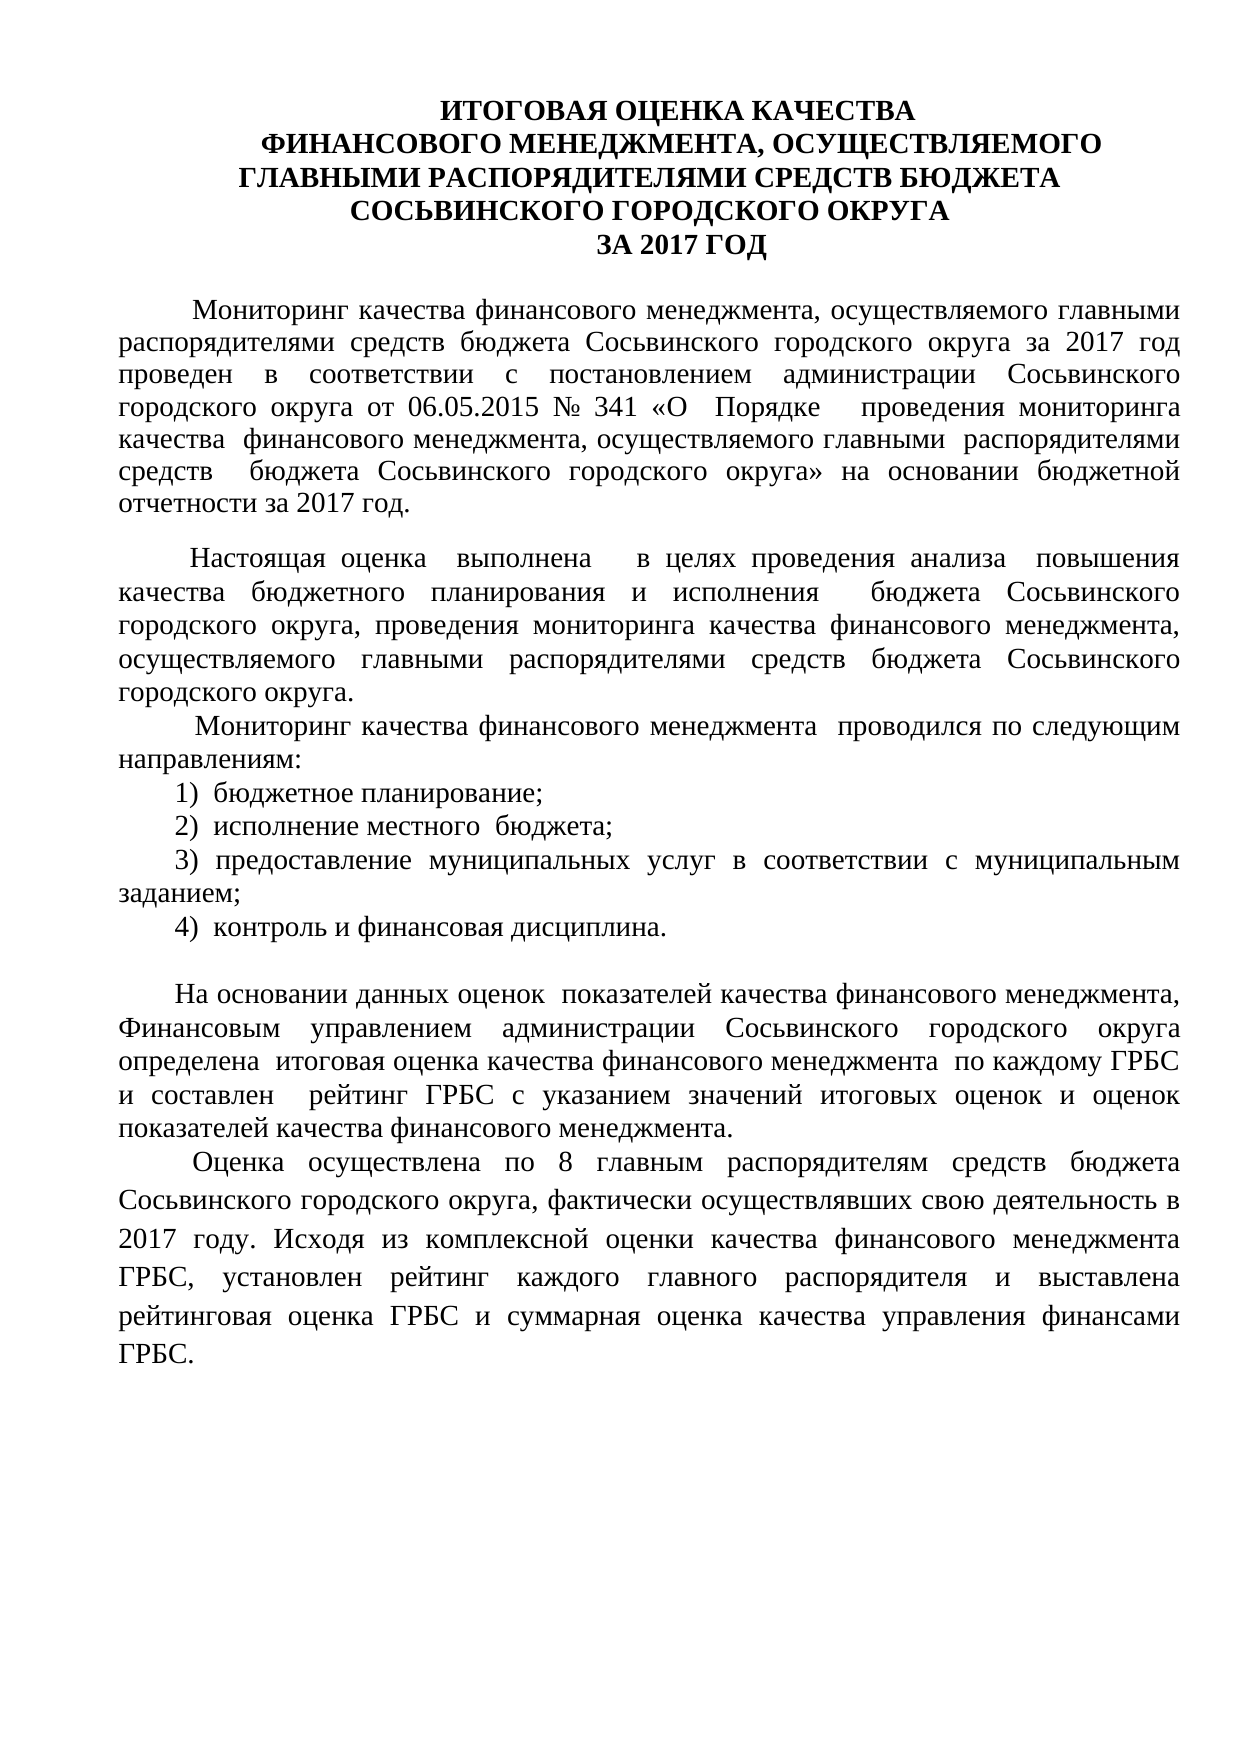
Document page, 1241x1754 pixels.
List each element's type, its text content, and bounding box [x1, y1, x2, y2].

text Настоящая оценка выполнена в целях проведения анализа повышения качества бюджетного планирования и исполнения бюджета Сосьвинского городского округа, проведения мониторинга качества финансового менеджмента, осуществляемого главными распорядителями средств бюджета Сосьвинского городского округа. [118, 540, 1181, 708]
text Оценка осуществлена по 8 главным распорядителям средств бюджета Сосьвинского городского округа, фактически осуществлявших свою деятельность в 2017 году. Исходя из комплексной оценки качества финансового менеджмента ГРБС, установлен рейтинг каждого главного распорядителя и выставлена рейтинговая оценка ГРБС и суммарная оценка качества управления финансами ГРБС. [118, 1144, 1181, 1370]
text ФИНАНСОВОГО МЕНЕДЖМЕНТА, ОСУЩЕСТВЛЯЕМОГО ГЛАВНЫМИ РАСПОРЯДИТЕЛЯМИ СРЕДСТВ БЮДЖЕТА СОСЬВИНСКОГО ГОРОДСКОГО ОКРУГА [118, 126, 1181, 227]
text На основании данных оценок показателей качества финансового менеджмента, Финансовым управлением администрации Сосьвинского городского округа определена итоговая оценка качества финансового менеджмента по каждому ГРБС и составлен рейтинг ГРБС с указанием значений итоговых оценок и оценок показателей качества финансового менеджмента. [118, 976, 1181, 1144]
text Мониторинг качества финансового менеджмента, осуществляемого главными распорядителями средств бюджета Сосьвинского городского округа за 2017 год проведен в соответствии с постановлением администрации Сосьвинского городского округа от 06.05.2015 № 341 «О Порядке проведения мониторинга качества финансового менеджмента, осуществляемого главными распорядителями средств бюджета Сосьвинского городского округа» на основании бюджетной отчетности за 2017 год. [118, 293, 1181, 519]
text 1) бюджетное планирование; [118, 775, 1181, 808]
text ЗА 2017 ГОД [118, 227, 1181, 260]
text ИТОГОВАЯ ОЦЕНКА КАЧЕСТВА [118, 93, 1181, 126]
text 3) предоставление муниципальных услуг в соответствии с муниципальным заданием; [118, 842, 1181, 909]
text Мониторинг качества финансового менеджмента проводился по следующим направлениям: [118, 708, 1181, 775]
text 4) контроль и финансовая дисциплина. [118, 909, 1181, 943]
text 2) исполнение местного бюджета; [118, 808, 1181, 842]
